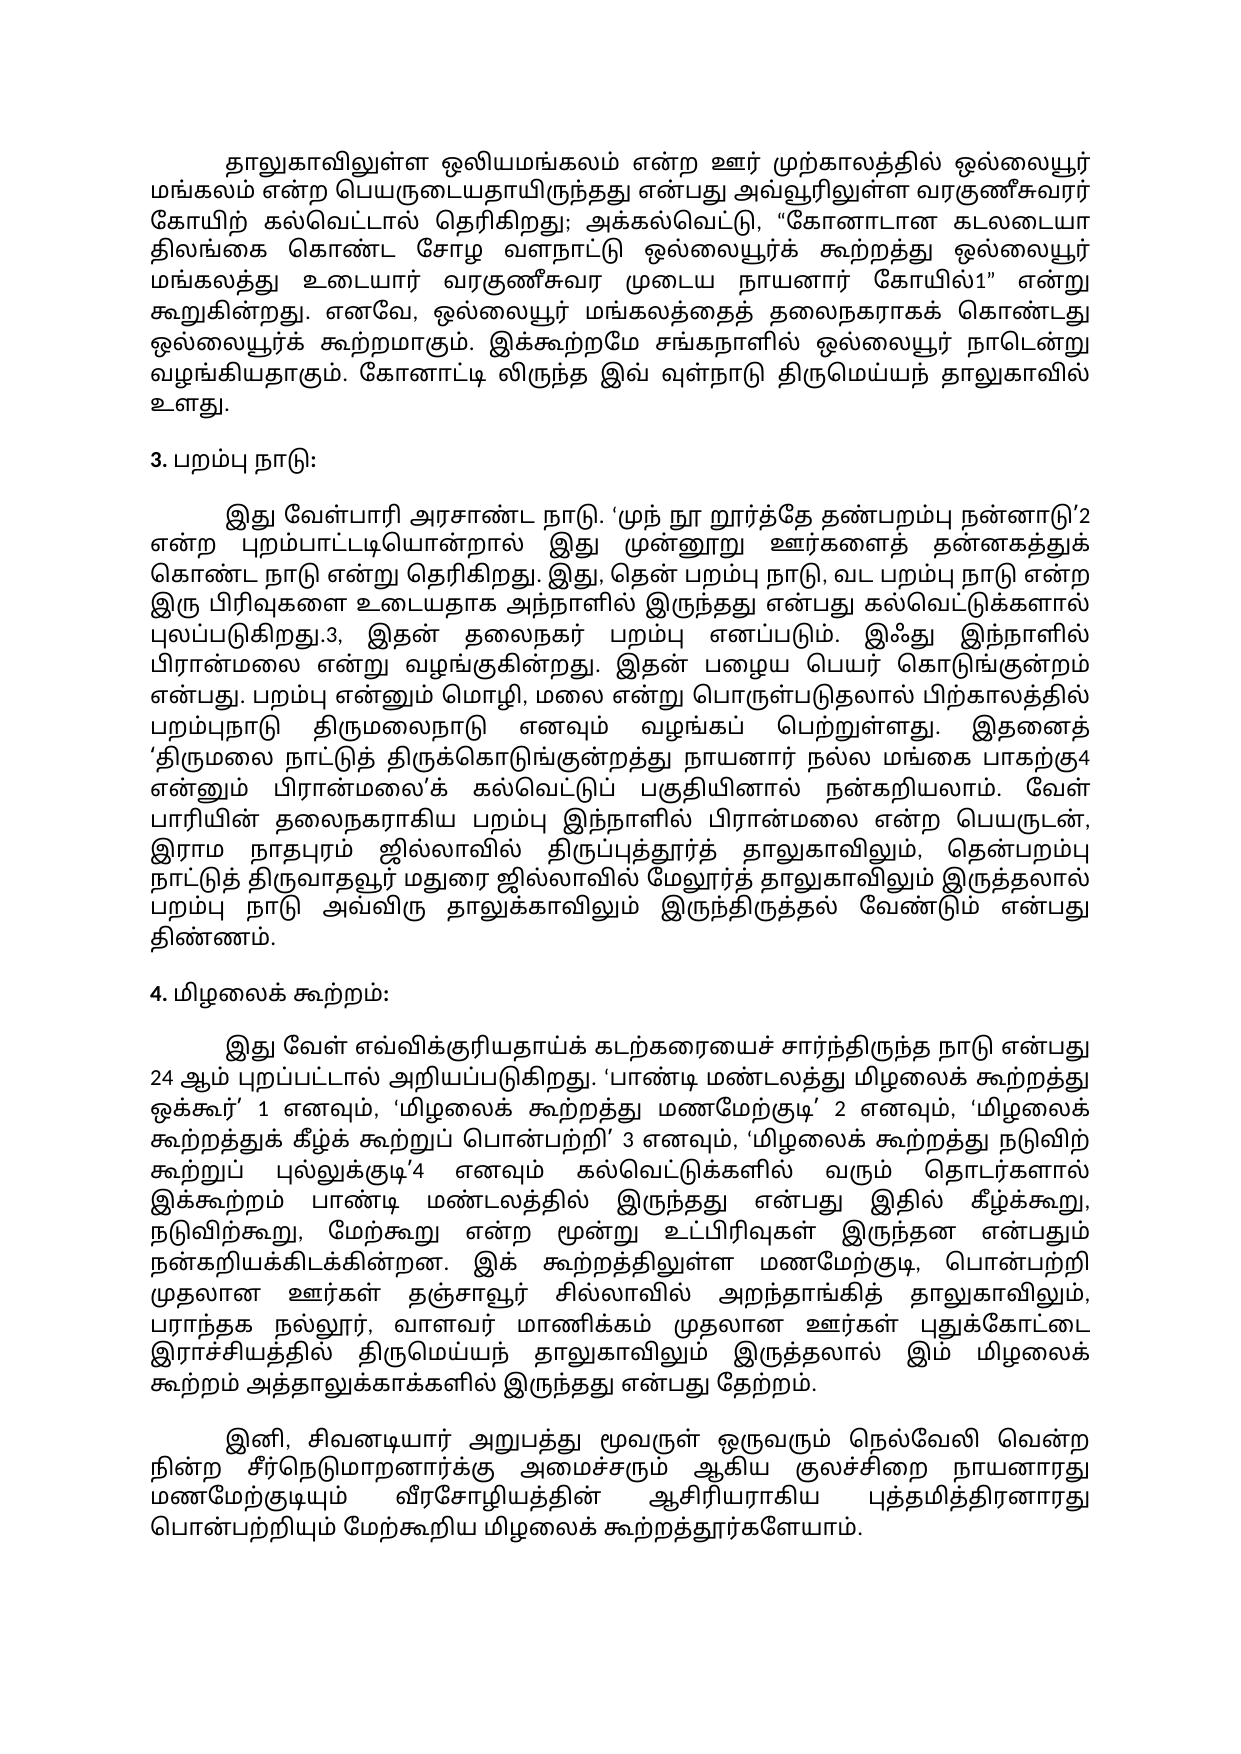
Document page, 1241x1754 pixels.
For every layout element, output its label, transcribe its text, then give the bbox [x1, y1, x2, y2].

text இது வேள்பாரி அரசாண்ட நாடு. ‘முந் நூ றூர்த்தே தண்பறம்பு நன்னாடு’2 என்ற புறம்பாட்டடியொன்றால் இது முன்னூறு ஊர்களைத் தன்னகத்துக் கொண்ட நாடு என்று தெரிகிறது. இது, தென் பறம்பு நாடு, வட பறம்பு நாடு என்ற இரு பிரிவுகளை உடையதாக அந்நாளில் இருந்தது என்பது கல்வெட்டுக்களால் புலப்படுகிறது.3, இதன் தலைநகர் பறம்பு எனப்படும். இஃது இந்நாளில் பிரான்மலை என்று வழங்குகின்றது. இதன் பழைய பெயர் கொடுங்குன்றம் என்பது. பறம்பு என்னும் மொழி, மலை என்று பொருள்படுதலால் பிற்காலத்தில் பறம்புநாடு திருமலைநாடு எனவும் வழங்கப் பெற்றுள்ளது. இதனைத் ‘திருமலை நாட்டுத் திருக்கொடுங்குன்றத்து நாயனார் நல்ல மங்கை பாகற்கு4 என்னும் பிரான்மலை’க் கல்வெட்டுப் பகுதியினால் நன்கறியலாம். வேள் பாரியின் தலைநகராகிய பறம்பு இந்நாளில் பிரான்மலை என்ற பெயருடன், இராம நாதபுரம் ஜில்லாவில் திருப்புத்தூர்த் தாலுகாவிலும், தென்பறம்பு நாட்டுத் திருவாதவூர் மதுரை ஜில்லாவில் மேலூர்த் தாலுகாவிலும் இருத்தலால் பறம்பு நாடு அவ்விரு தாலுக்காவிலும் இருந்திருத்தல் வேண்டும் என்பது திண்ணம். [150, 501, 1090, 954]
text 3. பறம்பு நாடு: [150, 445, 1090, 476]
text இது வேள் எவ்விக்குரியதாய்க் கடற்கரையைச் சார்ந்திருந்த நாடு என்பது 24 ஆம் புறப்பட்டால் அறியப்படுகிறது. ‘பாண்டி மண்டலத்து மிழலைக் கூற்றத்து ஒக்கூர்’ 1 எனவும், ‘மிழலைக் கூற்றத்து மணமேற்குடி’ 2 எனவும், ‘மிழலைக் கூற்றத்துக் கீழ்க் கூற்றுப் பொன்பற்றி’ 3 எனவும், ‘மிழலைக் கூற்றத்து நடுவிற் கூற்றுப் புல்லுக்குடி’4 எனவும் கல்வெட்டுக்களில் வரும் தொடர்களால் இக்கூற்றம் பாண்டி மண்டலத்தில் இருந்தது என்பது இதில் கீழ்க்கூறு, நடுவிற்கூறு, மேற்கூறு என்ற மூன்று உட்பிரிவுகள் இருந்தன என்பதும் நன்கறியக்கிடக்கின்றன. இக் கூற்றத்திலுள்ள மணமேற்குடி, பொன்பற்றி முதலான ஊர்கள் தஞ்சாவூர் சில்லாவில் அறந்தாங்கித் தாலுகாவிலும், பராந்தக நல்லூர், வாளவர் மாணிக்கம் முதலான ஊர்கள் புதுக்கோட்டை இராச்சியத்தில் திருமெய்யந் தாலுகாவிலும் இருத்தலால் இம் மிழலைக் கூற்றம் அத்தாலுக்காக்களில் இருந்தது என்பது தேற்றம். [150, 1035, 1090, 1400]
text இனி, சிவனடியார் அறுபத்து மூவருள் ஒருவரும் நெல்வேலி வென்ற நின்ற சீர்நெடுமாறனார்க்கு அமைச்சரும் ஆகிய குலச்சிறை நாயனாரது மணமேற்குடியும் வீரசோழியத்தின் ஆசிரியராகிய புத்தமித்திரனாரது பொன்பற்றியும் மேற்கூறிய மிழலைக் கூற்றத்தூர்களேயாம். [150, 1425, 1090, 1544]
text 4. மிழலைக் கூற்றம்: [150, 979, 1090, 1010]
text தாலுகாவிலுள்ள ஒலியமங்கலம் என்ற ஊர் முற்காலத்தில் ஒல்லையூர் மங்கலம் என்ற பெயருடையதாயிருந்தது என்பது அவ்வூரிலுள்ள வரகுணீசுவரர் கோயிற் கல்வெட்டால் தெரிகிறது; அக்கல்வெட்டு, “கோனாடான கடலடையா திலங்கை கொண்ட சோழ வளநாட்டு ஒல்லையூர்க் கூற்றத்து ஒல்லையூர் மங்கலத்து உடையார் வரகுணீசுவர முடைய நாயனார் கோயில்1” என்று கூறுகின்றது. எனவே, ஒல்லையூர் மங்கலத்தைத் தலைநகராகக் கொண்டது ஒல்லையூர்க் கூற்றமாகும். இக்கூற்றமே சங்கநாளில் ஒல்லையூர் நாடென்று வழங்கியதாகும். கோனாட்டி லிருந்த இவ் வுள்நாடு திருமெய்யந் தாலுகாவில் உளது. [150, 150, 1090, 420]
